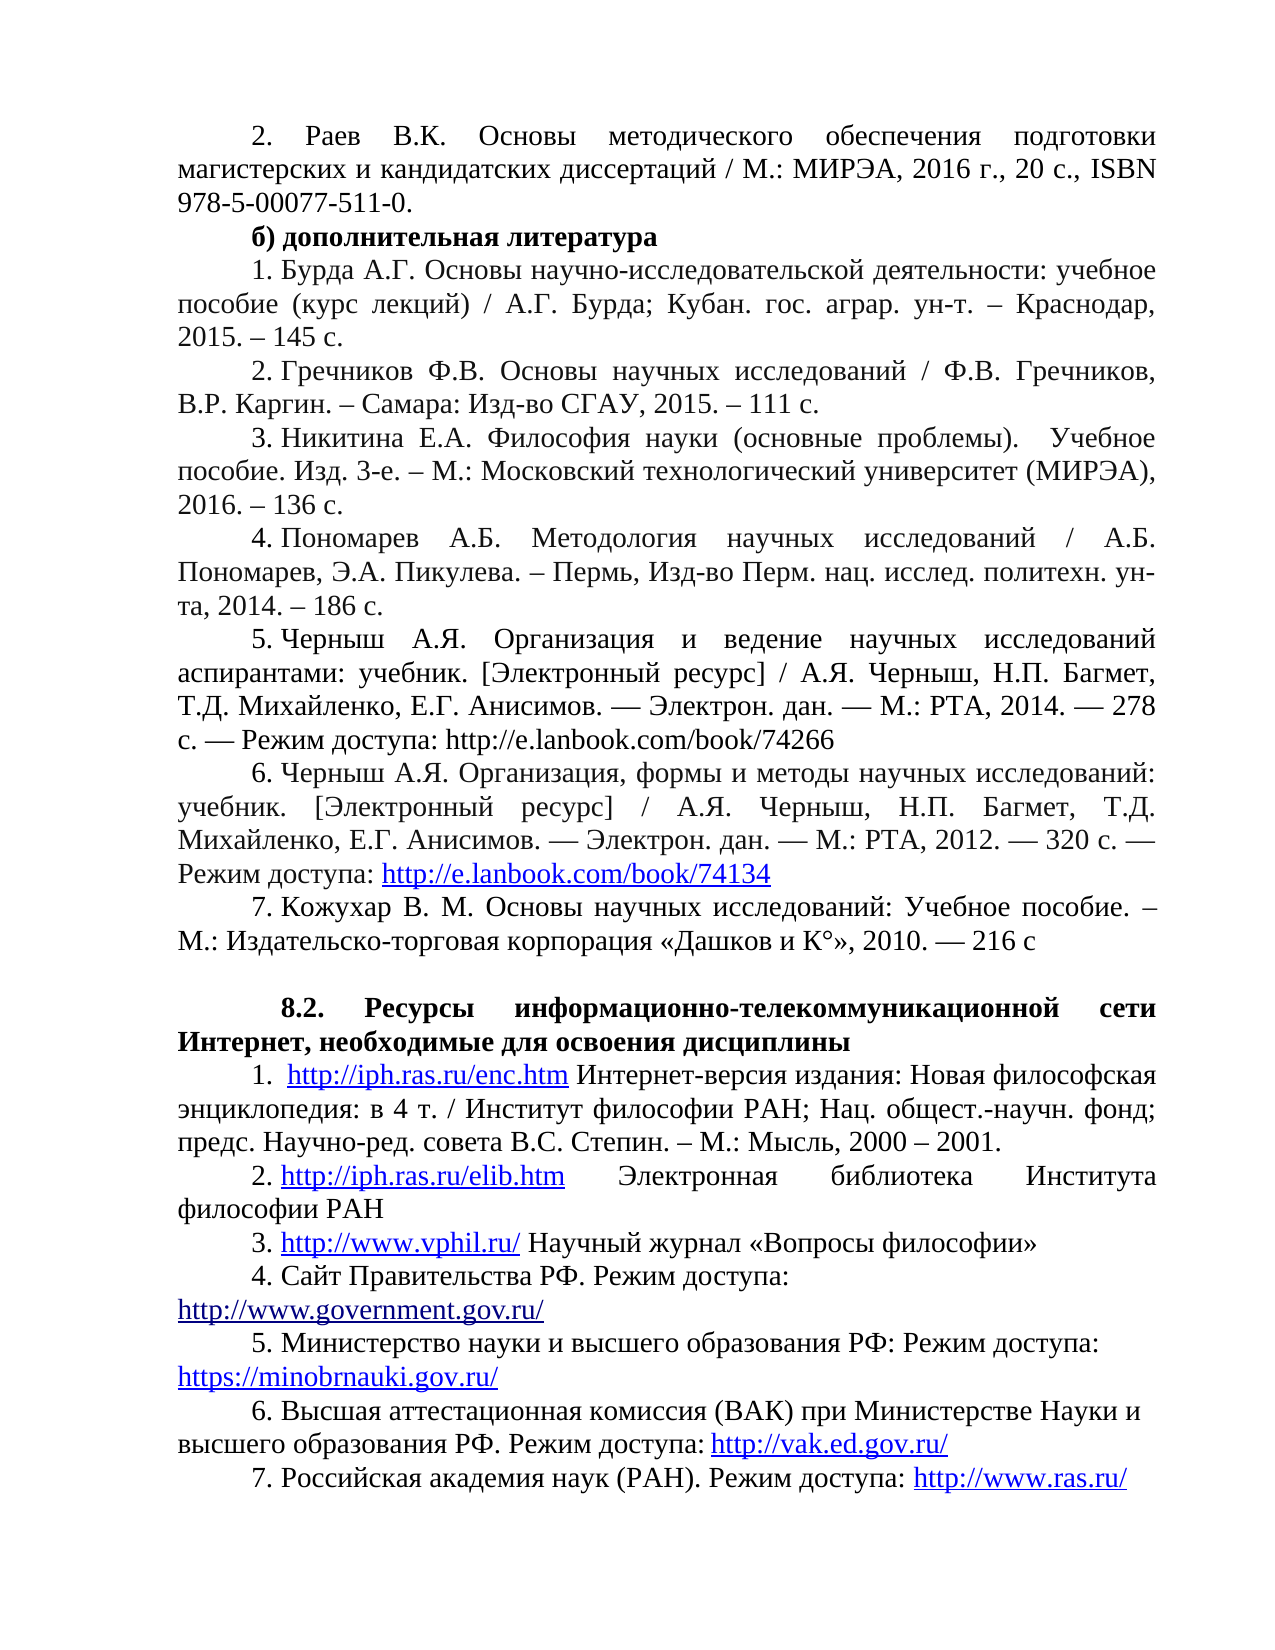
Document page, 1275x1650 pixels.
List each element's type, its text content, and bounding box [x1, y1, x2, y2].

list Бурда А.Г. Основы научно-исследовательской деятельности: учебное пособие (курс лекций) / А.Г. Бурда; Кубан. гос. аграр. ун-т. – Краснодар, 2015. – 145 с. [177, 252, 1157, 353]
list Кожухар В. М. Основы научных исследований: Учебное пособие. – М.: Издательско-торговая корпорация «Дашков и К°», 2010. — 216 с [177, 889, 1157, 957]
list Гречников Ф.В. Основы научных исследований / Ф.В. Гречников, В.Р. Каргин. – Самара: Изд-во СГАУ, 2015. – 111 с. [177, 353, 1157, 420]
list http://iph.ras.ru/elib.htm Электронная библиотека Института философии РАН [177, 1158, 1157, 1225]
list http://iph.ras.ru/enc.htm Интернет-версия издания: Новая философская энциклопедия: в 4 т. / Институт философии РАН; Нац. общест.-научн. фонд; предс. Научно-ред. совета В.С. Степин. – М.: Мысль, 2000 – 2001. [177, 1057, 1157, 1158]
list http://www.vphil.ru/ Научный журнал «Вопросы философии» [177, 1225, 1157, 1258]
list Черныш А.Я. Организация, формы и методы научных исследований: учебник. [Электронный ресурс] / А.Я. Черныш, Н.П. Багмет, Т.Д. Михайленко, Е.Г. Анисимов. — Электрон. дан. — М.: РТА, 2012. — 320 с. — Режим доступа: http://e.lanbook.com/book/74134 [177, 755, 1157, 889]
text б) дополнительная литература [177, 219, 1157, 252]
text 8.2. Ресурсы информационно-телекоммуникационной сети Интернет, необходимые для освоения дисциплины [177, 990, 1157, 1057]
list Высшая аттестационная комиссия (ВАК) при Министерстве Науки и высшего образования РФ. Режим доступа: http://vak.ed.gov.ru/ [177, 1393, 1157, 1460]
list Никитина Е.А. Философия науки (основные проблемы). Учебное пособие. Изд. 3-е. – М.: Московский технологический университет (МИРЭА), 2016. – 136 с. [177, 420, 1157, 521]
list Пономарев А.Б. Методология научных исследований / А.Б. Пономарев, Э.А. Пикулева. – Пермь, Изд-во Перм. нац. исслед. политехн. ун-та, 2014. – 186 с. [177, 521, 1157, 621]
list Министерство науки и высшего образования РФ: Режим доступа: https://minobrnauki.gov.ru/ [177, 1326, 1157, 1393]
list Российская академия наук (РАН). Режим доступа: http://www.ras.ru/ [177, 1460, 1157, 1493]
text 2. Раев В.К. Основы методического обеспечения подготовки магистерских и кандидатских диссертаций / М.: МИРЭА, 2016 г., 20 с., ISBN 978-5-00077-511-0. [177, 118, 1157, 219]
list Сайт Правительства РФ. Режим доступа: http://www.government.gov.ru/ [177, 1258, 1157, 1326]
list Черныш А.Я. Организация и ведение научных исследований аспирантами: учебник. [Электронный ресурс] / А.Я. Черныш, Н.П. Багмет, Т.Д. Михайленко, Е.Г. Анисимов. — Электрон. дан. — М.: РТА, 2014. — 278 с. — Режим доступа: http://e.lanbook.com/book/74266 [177, 621, 1157, 755]
